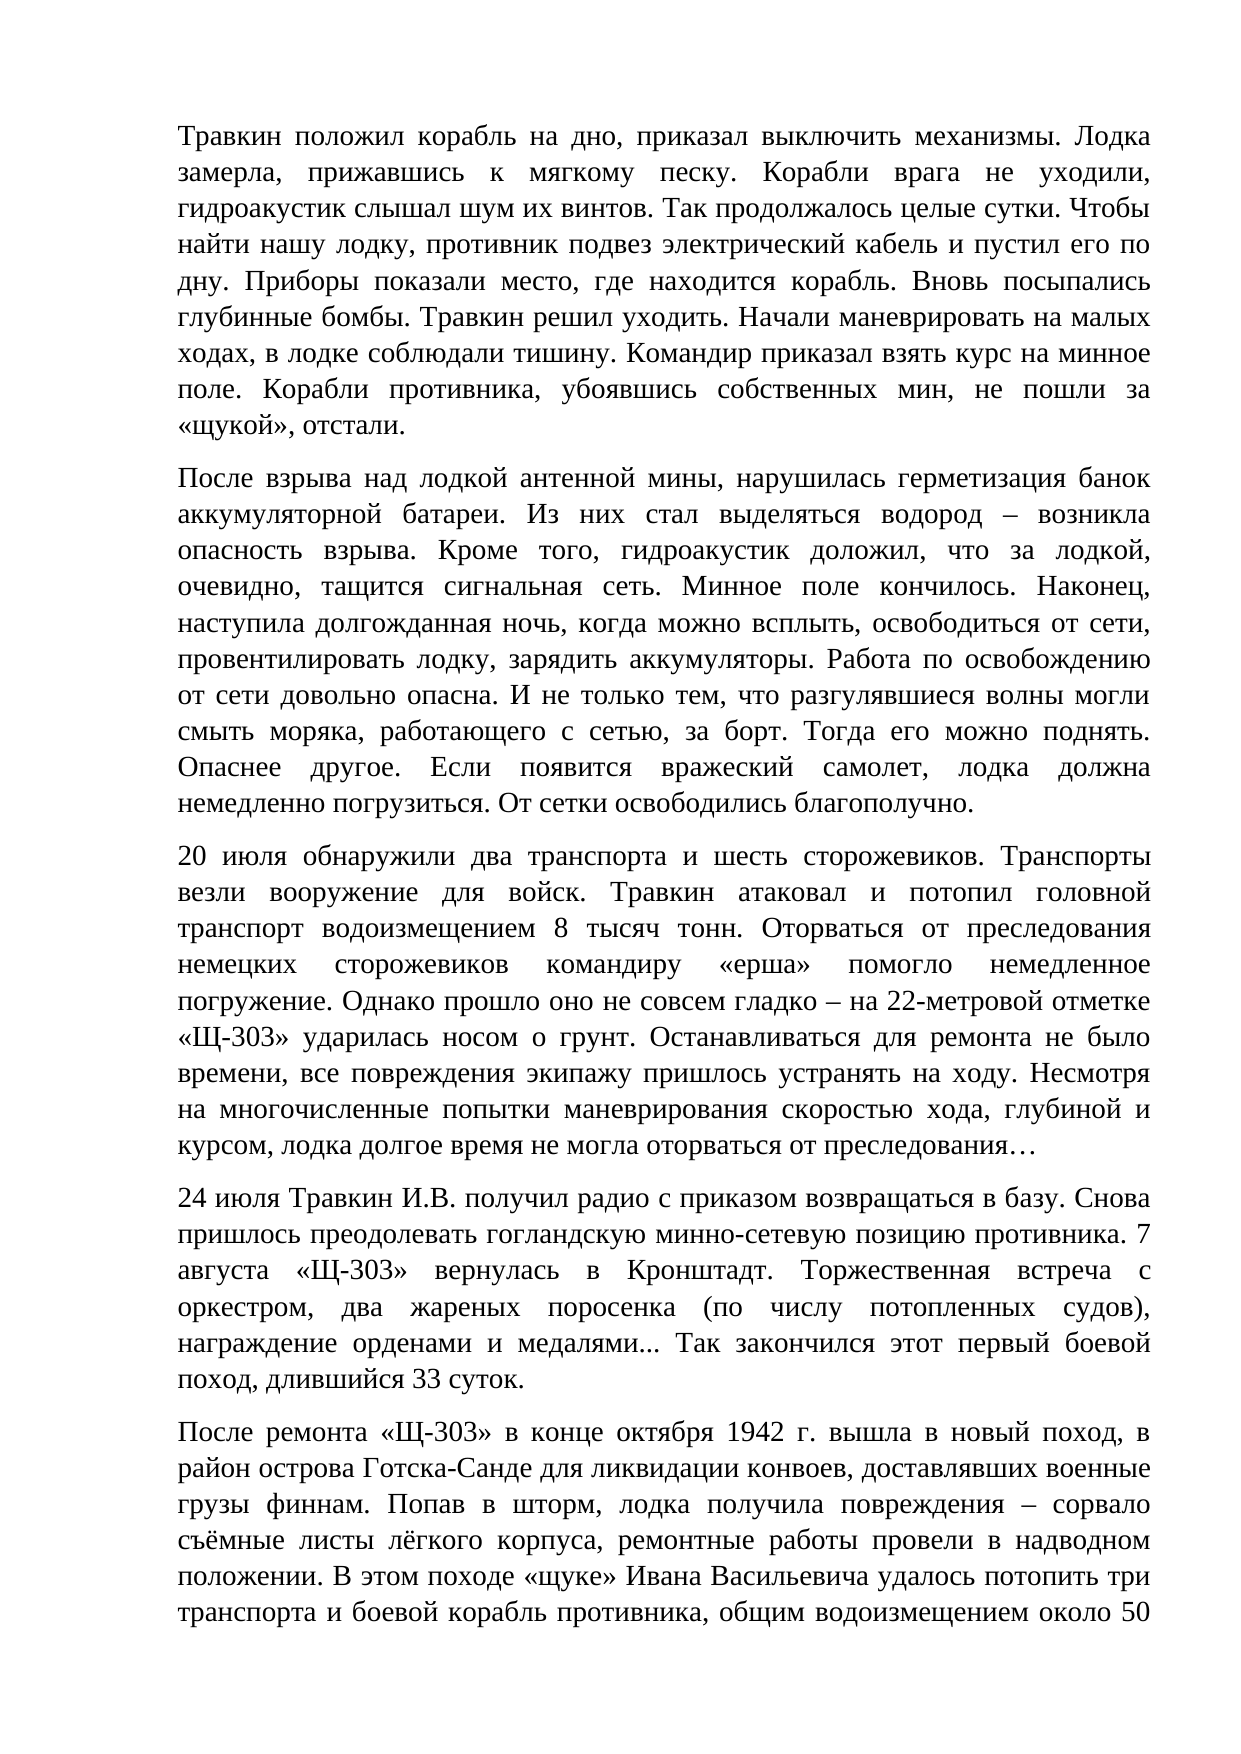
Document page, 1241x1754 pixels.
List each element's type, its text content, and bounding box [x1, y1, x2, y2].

text Травкин положил корабль на дно, приказал выключить механизмы. Лодка замерла, прижавшись к мягкому песку. Корабли врага не уходили, гидроакустик слышал шум их винтов. Так продолжалось целые сутки. Чтобы найти нашу лодку, противник подвез электрический кабель и пустил его по дну. Приборы показали место, где находится корабль. Вновь посыпались глубинные бомбы. Травкин решил уходить. Начали маневрировать на малых ходах, в лодке соблюдали тишину. Командир приказал взять курс на минное поле. Корабли противника, убоявшись собственных мин, не пошли за «щукой», отстали. [177, 118, 1152, 441]
text После взрыва над лодкой антенной мины, нарушилась герметизация банок аккумуляторной батареи. Из них стал выделяться водород – возникла опасность взрыва. Кроме того, гидроакустик доложил, что за лодкой, очевидно, тащится сигнальная сеть. Минное поле кончилось. Наконец, наступила долгожданная ночь, когда можно всплыть, освободиться от сети, провентилировать лодку, зарядить аккумуляторы. Работа по освобождению от сети довольно опасна. И не только тем, что разгулявшиеся волны могли смыть моряка, работающего с сетью, за борт. Тогда его можно поднять. Опаснее другое. Если появится вражеский самолет, лодка должна немедленно погрузиться. От сетки освободились благополучно. [177, 460, 1152, 819]
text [177, 1414, 1152, 1628]
text 24 июля Травкин И.В. получил радио с приказом возвращаться в базу. Снова пришлось преодолевать гогландскую минно-сетевую позицию противника. 7 августа «Щ-303» вернулась в Кронштадт. Торжественная встреча с оркестром, два жареных поросенка (по числу потопленных судов), награждение орденами и медалями... Так закончился этот первый боевой поход, длившийся 33 суток. [177, 1180, 1152, 1394]
text 20 июля обнаружили два транспорта и шесть сторожевиков. Транспорты везли вооружение для войск. Травкин атаковал и потопил головной транспорт водоизмещением 8 тысяч тонн. Оторваться от преследования немецких сторожевиков командиру «ерша» помогло немедленное погружение. Однако прошло оно не совсем гладко – на 22-метровой отметке «Щ-303» ударилась носом о грунт. Останавливаться для ремонта не было времени, все повреждения экипажу пришлось устранять на ходу. Несмотря на многочисленные попытки маневрирования скоростью хода, глубиной и курсом, лодка долгое время не могла оторваться от преследования… [177, 838, 1152, 1161]
